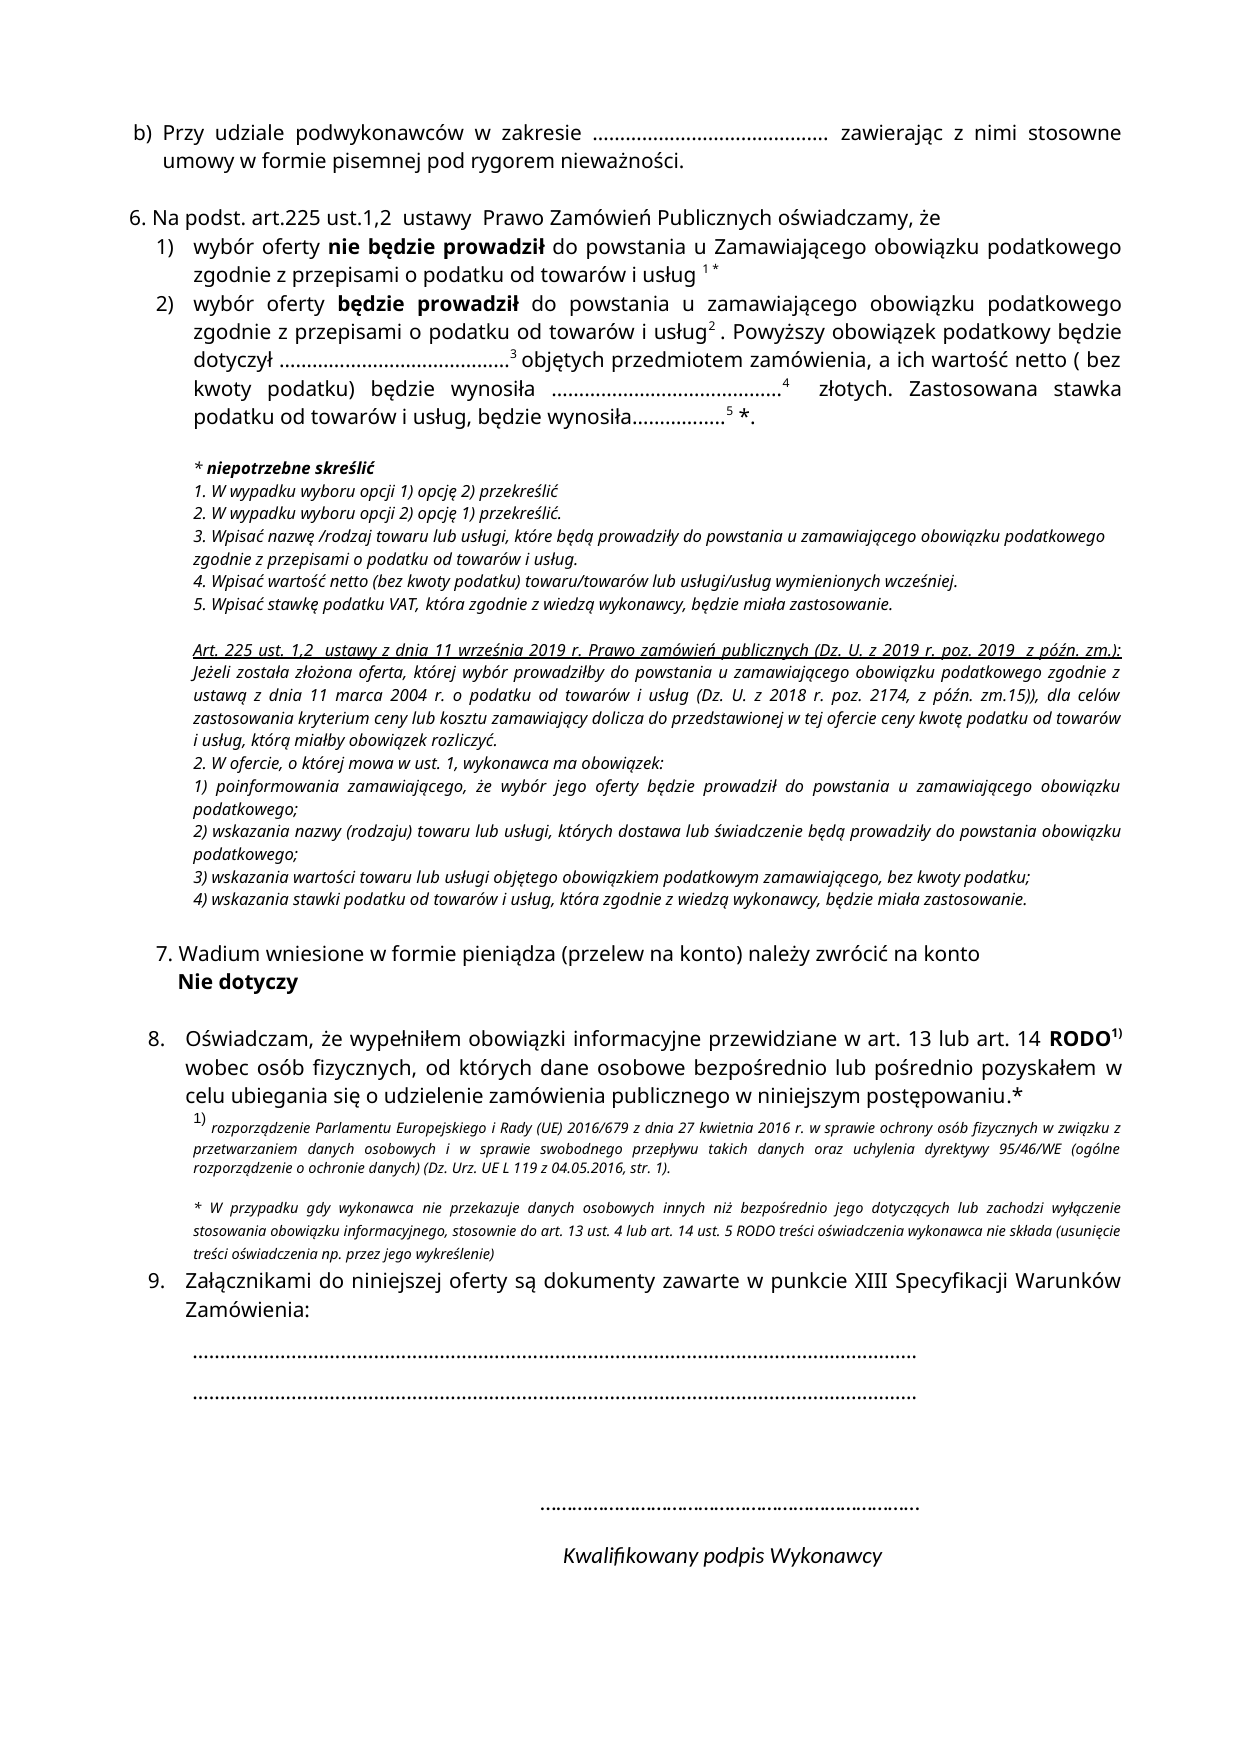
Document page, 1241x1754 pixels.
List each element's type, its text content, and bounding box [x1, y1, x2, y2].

list wybór oferty będzie prowadził do powstania u zamawiającego obowiązku podatkowego zgodnie z przepisami o podatku od towarów i usług2 . Powyższy obowiązek podatkowy będzie dotyczył ……………………………………3 objętych przedmiotem zamówienia, a ich wartość netto ( bez kwoty podatku) będzie wynosiła ……………………………………4 złotych. Zastosowana stawka podatku od towarów i usług, będzie wynosiła……………..5 *. [156, 289, 1122, 431]
list Załącznikami do niniejszej oferty są dokumenty zawarte w punkcie XIII Specyfikacji Warunków Zamówienia: [148, 1267, 1122, 1323]
text Nie dotyczy [156, 967, 1122, 996]
text 3. Wpisać nazwę /rodzaj towaru lub usługi, które będą prowadziły do powstania u zamawiającego obowiązku podatkowego zgodnie z przepisami o podatku od towarów i usług. [193, 524, 1122, 570]
list Przy udziale podwykonawców w zakresie ……………………………………. zawierając z nimi stosowne umowy w formie pisemnej pod rygorem nieważności. [133, 118, 1122, 175]
text 5. Wpisać stawkę podatku VAT, która zgodnie z wiedzą wykonawcy, będzie miała zastosowanie. [193, 593, 1122, 615]
text 7. Wadium wniesione w formie pieniądza (przelew na konto) należy zwrócić na konto [156, 939, 1122, 967]
text …………………………………………………………………………………………………………………… [118, 1377, 1122, 1405]
list Oświadczam, że wypełniłem obowiązki informacyjne przewidziane w art. 13 lub art. 14 RODO1) wobec osób fizycznych, od których dane osobowe bezpośrednio lub pośrednio pozyskałem w celu ubiegania się o udzielenie zamówienia publicznego w niniejszym postępowaniu.* [148, 1024, 1122, 1110]
text 2. W wypadku wyboru opcji 2) opcję 1) przekreślić. [193, 502, 1122, 524]
text 4. Wpisać wartość netto (bez kwoty podatku) towaru/towarów lub usługi/usług wymienionych wcześniej. [193, 570, 1122, 593]
text 1) poinformowania zamawiającego, że wybór jego oferty będzie prowadził do powstania u zamawiającego obowiązku podatkowego; [193, 774, 1122, 820]
text Art. 225 ust. 1,2 ustawy z dnia 11 września 2019 r. Prawo zamówień publicznych (Dz. U. z 2019 r. poz. 2019 z późn. zm.): Jeżeli została złożona oferta, której wybór prowadziłby do powstania u zamawiającego obowiązku podatkowego zgodnie z ustawą z dnia 11 marca 2004 r. o podatku od towarów i usług (Dz. U. z 2018 r. poz. 2174, z późn. zm.15)), dla celów zastosowania kryterium ceny lub kosztu zamawiający dolicza do przedstawionej w tej ofercie ceny kwotę podatku od towarów i usług, którą miałby obowiązek rozliczyć. [193, 659, 1122, 752]
text 4) wskazania stawki podatku od towarów i usług, która zgodnie z wiedzą wykonawcy, będzie miała zastosowanie. [193, 888, 1122, 911]
text …………………………………………………………………………………………………………………… [118, 1336, 1122, 1364]
text 3) wskazania wartości towaru lub usługi objętego obowiązkiem podatkowym zamawiającego, bez kwoty podatku; [193, 865, 1122, 888]
text * niepotrzebne skreślić [193, 456, 1122, 479]
text * W przypadku gdy wykonawca nie przekazuje danych osobowych innych niż bezpośrednio jego dotyczących lub zachodzi wyłączenie stosowania obowiązku informacyjnego, stosownie do art. 13 ust. 4 lub art. 14 ust. 5 RODO treści oświadczenia wykonawca nie składa (usunięcie treści oświadczenia np. przez jego wykreślenie) [193, 1198, 1122, 1264]
text 1. W wypadku wyboru opcji 1) opcję 2) przekreślić [193, 479, 1122, 502]
text 1) rozporządzenie Parlamentu Europejskiego i Rady (UE) 2016/679 z dnia 27 kwietnia 2016 r. w sprawie ochrony osób fizycznych w związku z przetwarzaniem danych osobowych i w sprawie swobodnego przepływu takich danych oraz uchylenia dyrektywy 95/46/WE (ogólne rozporządzenie o ochronie danych) (Dz. Urz. UE L 119 z 04.05.2016, str. 1). [193, 1110, 1122, 1178]
text 2. W ofercie, o której mowa w ust. 1, wykonawca ma obowiązek: [193, 752, 1122, 774]
text ……………………………………………………………… [118, 1488, 1122, 1516]
text Kwalifikowany podpis Wykonawcy [118, 1541, 1122, 1569]
text 6. Na podst. art.225 ust.1,2 ustawy Prawo Zamówień Publicznych oświadczamy, że [118, 203, 1122, 232]
list wybór oferty nie będzie prowadził do powstania u Zamawiającego obowiązku podatkowego zgodnie z przepisami o podatku od towarów i usług 1 * [156, 232, 1122, 289]
text 2) wskazania nazwy (rodzaju) towaru lub usługi, których dostawa lub świadczenie będą prowadziły do powstania obowiązku podatkowego; [193, 820, 1122, 865]
